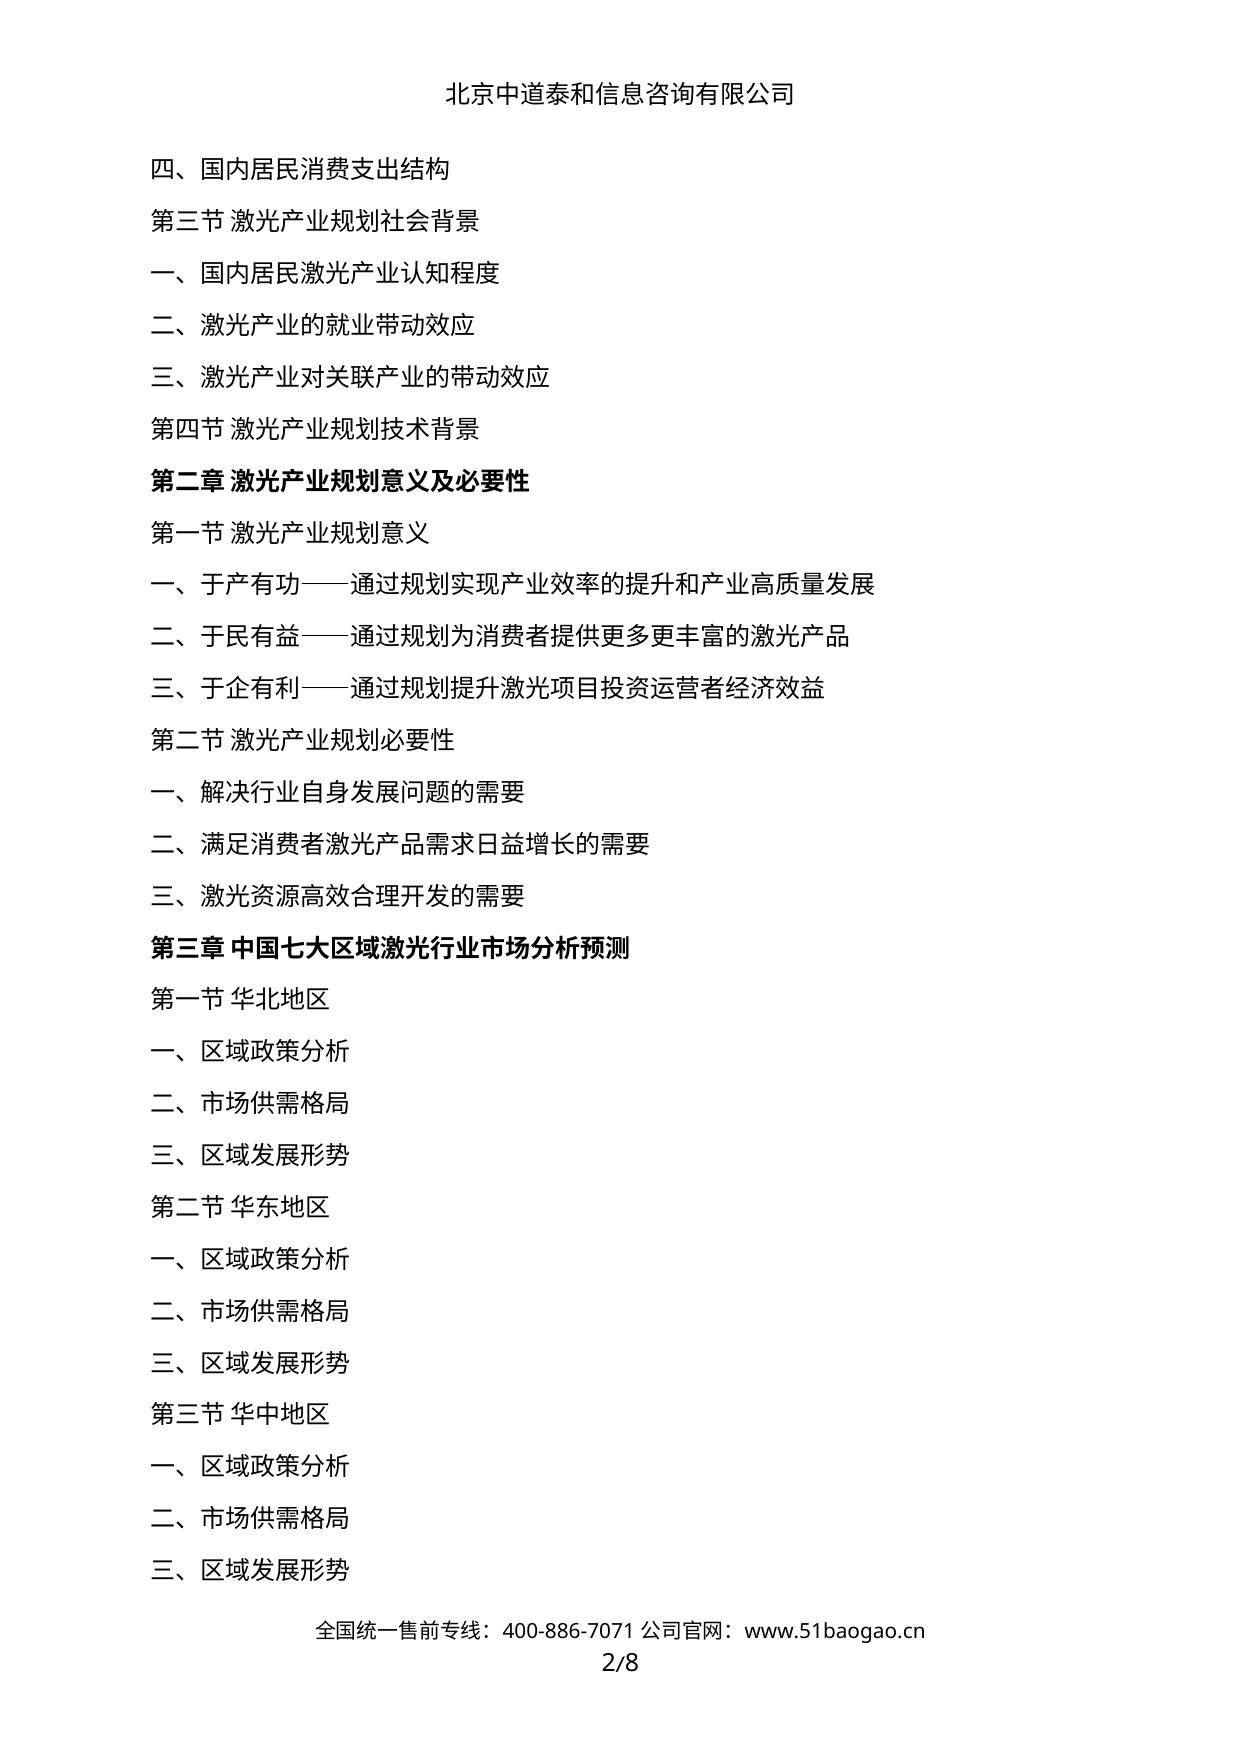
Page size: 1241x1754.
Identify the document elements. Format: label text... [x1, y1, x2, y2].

text 三、区域发展形势 [150, 1343, 1090, 1379]
text 第二节 华东地区 [150, 1187, 1090, 1224]
text 一、区域政策分析 [150, 1032, 1090, 1068]
text 二、市场供需格局 [150, 1084, 1090, 1120]
text 三、激光产业对关联产业的带动效应 [150, 357, 1090, 394]
text 一、于产有功——通过规划实现产业效率的提升和产业高质量发展 [150, 565, 1090, 601]
text 第一节 华北地区 [150, 980, 1090, 1016]
text 第三章 中国七大区域激光行业市场分析预测 [150, 928, 1090, 964]
text 二、市场供需格局 [150, 1291, 1090, 1327]
text 第三节 华中地区 [150, 1395, 1090, 1431]
text 二、满足消费者激光产品需求日益增长的需要 [150, 824, 1090, 861]
text 一、区域政策分析 [150, 1447, 1090, 1483]
text 三、区域发展形势 [150, 1551, 1090, 1587]
text 二、激光产业的就业带动效应 [150, 306, 1090, 342]
text 二、于民有益——通过规划为消费者提供更多更丰富的激光产品 [150, 617, 1090, 653]
text 第二节 激光产业规划必要性 [150, 721, 1090, 757]
text 一、国内居民激光产业认知程度 [150, 254, 1090, 290]
text 三、区域发展形势 [150, 1136, 1090, 1172]
text 第三节 激光产业规划社会背景 [150, 202, 1090, 238]
text 三、于企有利——通过规划提升激光项目投资运营者经济效益 [150, 669, 1090, 705]
text 第一节 激光产业规划意义 [150, 513, 1090, 549]
text 一、解决行业自身发展问题的需要 [150, 772, 1090, 809]
text 一、区域政策分析 [150, 1239, 1090, 1276]
text 三、激光资源高效合理开发的需要 [150, 876, 1090, 912]
text 四、国内居民消费支出结构 [150, 150, 1090, 186]
text 第四节 激光产业规划技术背景 [150, 409, 1090, 446]
text 二、市场供需格局 [150, 1499, 1090, 1535]
text 第二章 激光产业规划意义及必要性 [150, 461, 1090, 497]
